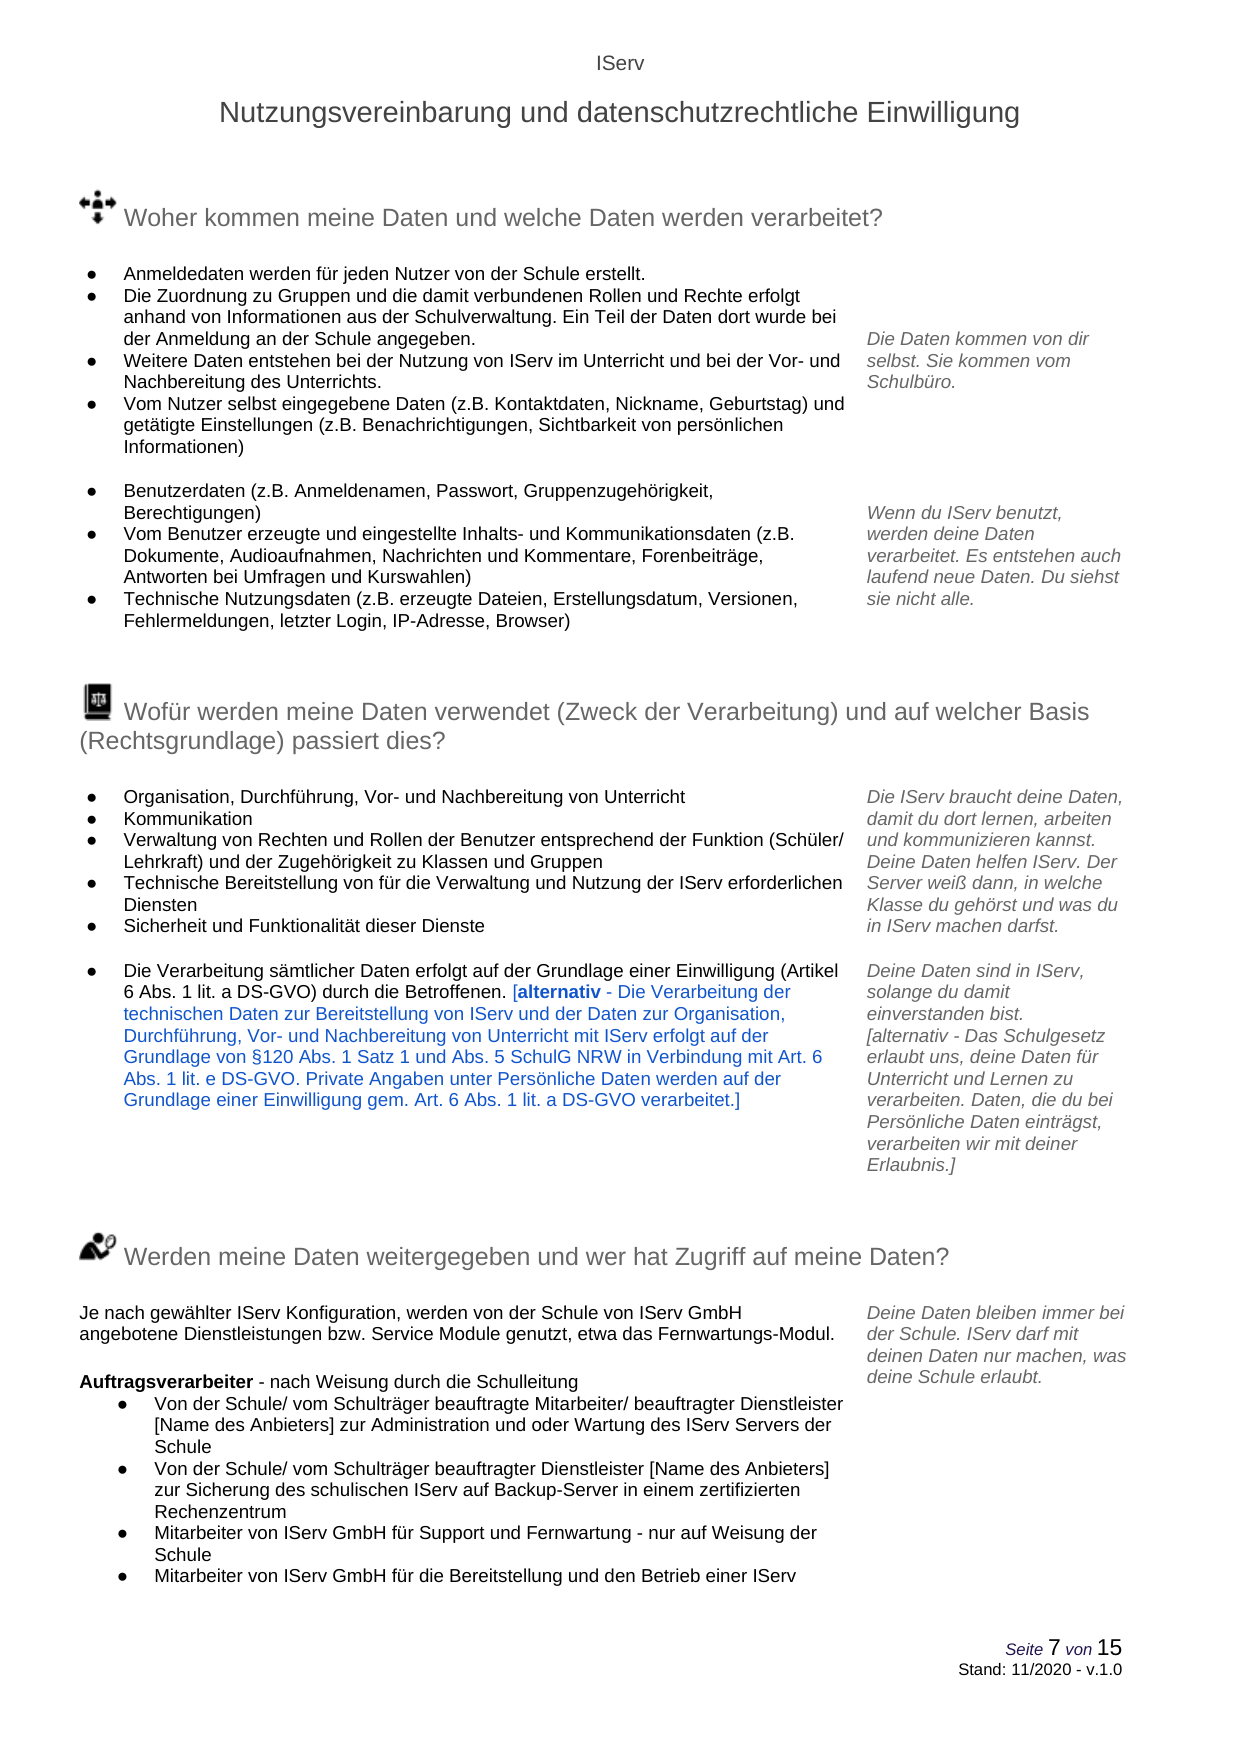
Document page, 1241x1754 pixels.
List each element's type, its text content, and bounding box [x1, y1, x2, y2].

table_cell Die Daten kommen von dir selbst. Sie kommen vom Schulbüro. [857, 253, 1138, 468]
table_cell Deine Daten sind in IServ, solange du damit einverstanden bist. [alternativ - Das Schulgesetz erlaubt uns, deine Daten für Unterricht und Lernen zu verarbeiten. Daten, die du bei Persönliche Daten einträgst, verarbeiten wir mit deiner Erlaubnis.] [857, 949, 1138, 1186]
table_cell Benutzerdaten (z.B. Anmeldenamen, Passwort, Gruppenzugehörigkeit, Berechtigungen) Vom Benutzer erzeugte und eingestellte Inhalts- und Kommunikationsdaten (z.B. Dokumente, Audioaufnahmen, Nachrichten und Kommentare, Forenbeiträge, Antworten bei Umfragen und Kurswahlen) Technische Nutzungsdaten (z.B. erzeugte Dateien, Erstellungsdatum, Versionen, Fehlermeldungen, letzter Login, IP-Adresse, Browser) [70, 470, 855, 641]
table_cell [70, 1291, 855, 1597]
table_cell Die IServ braucht deine Daten, damit du dort lernen, arbeiten und kommunizieren kannst. Deine Daten helfen IServ. Der Server weiß dann, in welche Klasse du gehörst und was du in IServ machen darfst. [857, 776, 1138, 947]
picture [79, 1227, 117, 1265]
table_cell Anmeldedaten werden für jeden Nutzer von der Schule erstellt. Die Zuordnung zu Gruppen und die damit verbundenen Rollen und Rechte erfolgt anhand von Informationen aus der Schulverwaltung. Ein Teil der Daten dort wurde bei der Anmeldung an der Schule angegeben. Weitere Daten entstehen bei der Nutzung von IServ im Unterricht und bei der Vor- und Nachbereitung des Unterrichts. Vom Nutzer selbst eingegebene Daten (z.B. Kontaktdaten, Nickname, Geburtstag) und getätigte Einstellungen (z.B. Benachrichtigungen, Sichtbarkeit von persönlichen Informationen) [70, 253, 855, 468]
table_cell Wenn du IServ benutzt, werden deine Daten verarbeitet. Es entstehen auch laufend neue Daten. Du siehst sie nicht alle. [857, 470, 1138, 641]
table_cell Werden meine Daten weitergegeben und wer hat Zugriff auf meine Daten? [70, 1188, 1138, 1289]
picture [79, 683, 117, 721]
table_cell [857, 1291, 1138, 1597]
picture [79, 189, 117, 227]
table_cell Wofür werden meine Daten verwendet (Zweck der Verarbeitung) und auf welcher Basis (Rechtsgrundlage) passiert dies? [70, 644, 1138, 773]
table_cell Woher kommen meine Daten und welche Daten werden verarbeitet? [70, 150, 1138, 251]
table_cell Die Verarbeitung sämtlicher Daten erfolgt auf der Grundlage einer Einwilligung (Artikel 6 Abs. 1 lit. a DS-GVO) durch die Betroffenen. [alternativ - Die Verarbeitung der technischen Daten zur Bereitstellung von IServ und der Daten zur Organisation, Durchführung, Vor- und Nachbereitung von Unterricht mit IServ erfolgt auf der Grundlage von §120 Abs. 1 Satz 1 und Abs. 5 SchulG NRW in Verbindung mit Art. 6 Abs. 1 lit. e DS-GVO. Private Angaben unter Persönliche Daten werden auf der Grundlage einer Einwilligung gem. Art. 6 Abs. 1 lit. a DS-GVO verarbeitet.] [70, 949, 855, 1186]
table_cell Organisation, Durchführung, Vor- und Nachbereitung von Unterricht Kommunikation Verwaltung von Rechten und Rollen der Benutzer entsprechend der Funktion (Schüler/ Lehrkraft) und der Zugehörigkeit zu Klassen und Gruppen Technische Bereitstellung von für die Verwaltung und Nutzung der IServ erforderlichen Diensten Sicherheit und Funktionalität dieser Dienste [70, 776, 855, 947]
